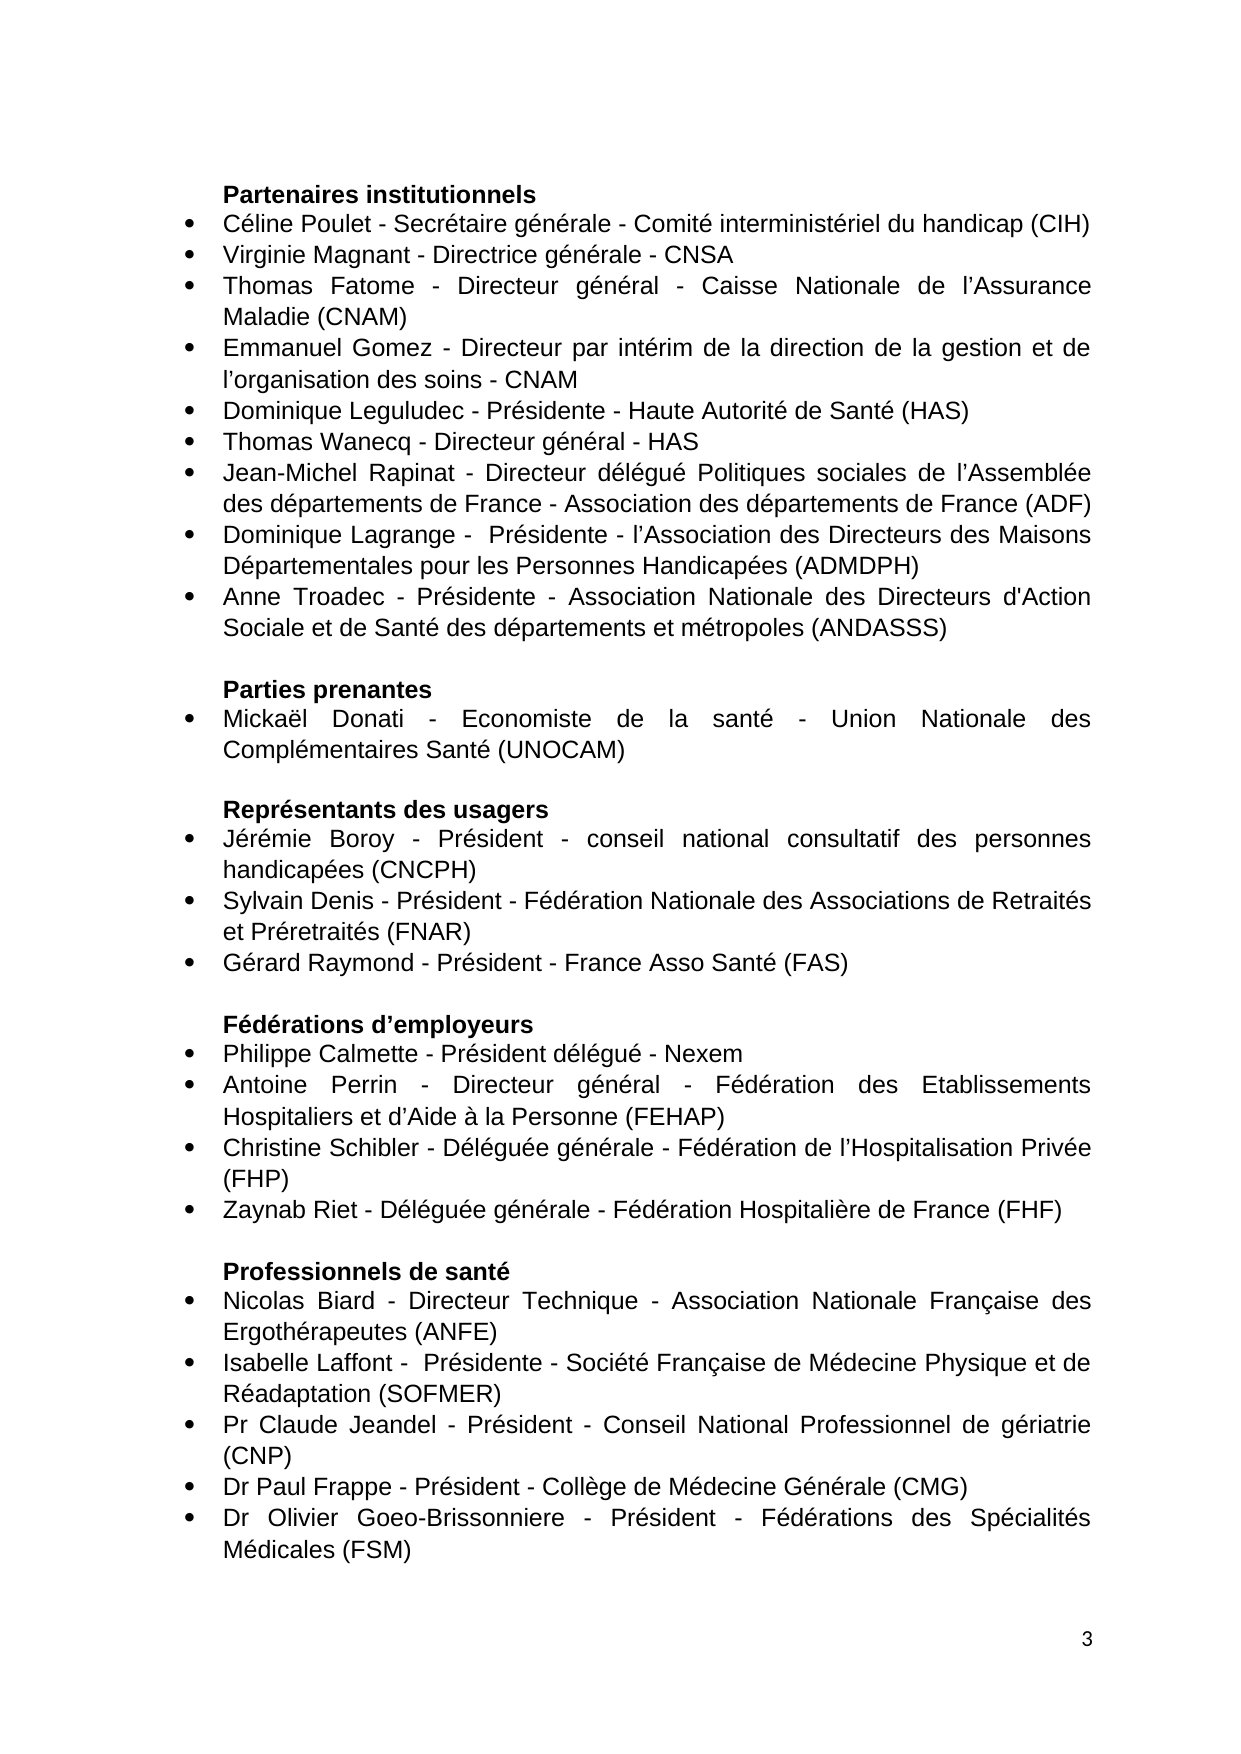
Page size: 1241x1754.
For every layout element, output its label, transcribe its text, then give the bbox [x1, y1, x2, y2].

list Zaynab Riet - Déléguée générale - Fédération Hospitalière de France (FHF) [185, 1195, 1093, 1224]
list Philippe Calmette - Président délégué - Nexem [185, 1039, 1093, 1068]
list Nicolas Biard - Directeur Technique - Association Nationale Française des Ergothérapeutes (ANFE) [185, 1286, 1093, 1346]
list Dominique Leguludec - Présidente - Haute Autorité de Santé (HAS) [185, 396, 1093, 424]
list Professionnels de santé [223, 1257, 1093, 1286]
list Virginie Magnant - Directrice générale - CNSA [185, 240, 1093, 269]
list Sylvain Denis - Président - Fédération Nationale des Associations de Retraités et Préretraités (FNAR) [185, 886, 1093, 946]
list Anne Troadec - Présidente - Association Nationale des Directeurs d'Action Sociale et de Santé des départements et métropoles (ANDASSS) [185, 582, 1093, 642]
list Dominique Lagrange - Présidente - l’Association des Directeurs des Maisons Départementales pour les Personnes Handicapées (ADMDPH) [185, 520, 1093, 580]
list Pr Claude Jeandel - Président - Conseil National Professionnel de gériatrie (CNP) [185, 1410, 1093, 1470]
list Partenaires institutionnels [223, 180, 1093, 209]
list Jean-Michel Rapinat - Directeur délégué Politiques sociales de l’Assemblée des départements de France - Association des départements de France (ADF) [185, 458, 1093, 518]
list Céline Poulet - Secrétaire générale - Comité interministériel du handicap (CIH) [185, 209, 1093, 238]
list Thomas Wanecq - Directeur général - HAS [185, 427, 1093, 456]
list Dr Paul Frappe - Président - Collège de Médecine Générale (CMG) [185, 1472, 1093, 1501]
list Dr Olivier Goeo-Brissonniere - Président - Fédérations des Spécialités Médicales (FSM) [185, 1503, 1093, 1563]
list Gérard Raymond - Président - France Asso Santé (FAS) [185, 948, 1093, 977]
list Mickaël Donati - Economiste de la santé - Union Nationale des Complémentaires Santé (UNOCAM) [185, 704, 1093, 764]
list Représentants des usagers [223, 795, 1093, 824]
list Parties prenantes [223, 676, 1093, 704]
list Isabelle Laffont - Présidente - Société Française de Médecine Physique et de Réadaptation (SOFMER) [185, 1348, 1093, 1408]
list Jérémie Boroy - Président - conseil national consultatif des personnes handicapées (CNCPH) [185, 824, 1093, 884]
list Antoine Perrin - Directeur général - Fédération des Etablissements Hospitaliers et d’Aide à la Personne (FEHAP) [185, 1070, 1093, 1130]
list Christine Schibler - Déléguée générale - Fédération de l’Hospitalisation Privée (FHP) [185, 1133, 1093, 1192]
list Thomas Fatome - Directeur général - Caisse Nationale de l’Assurance Maladie (CNAM) [185, 271, 1093, 331]
list Fédérations d’employeurs [223, 1011, 1093, 1039]
list Emmanuel Gomez - Directeur par intérim de la direction de la gestion et de l’organisation des soins - CNAM [185, 333, 1093, 393]
